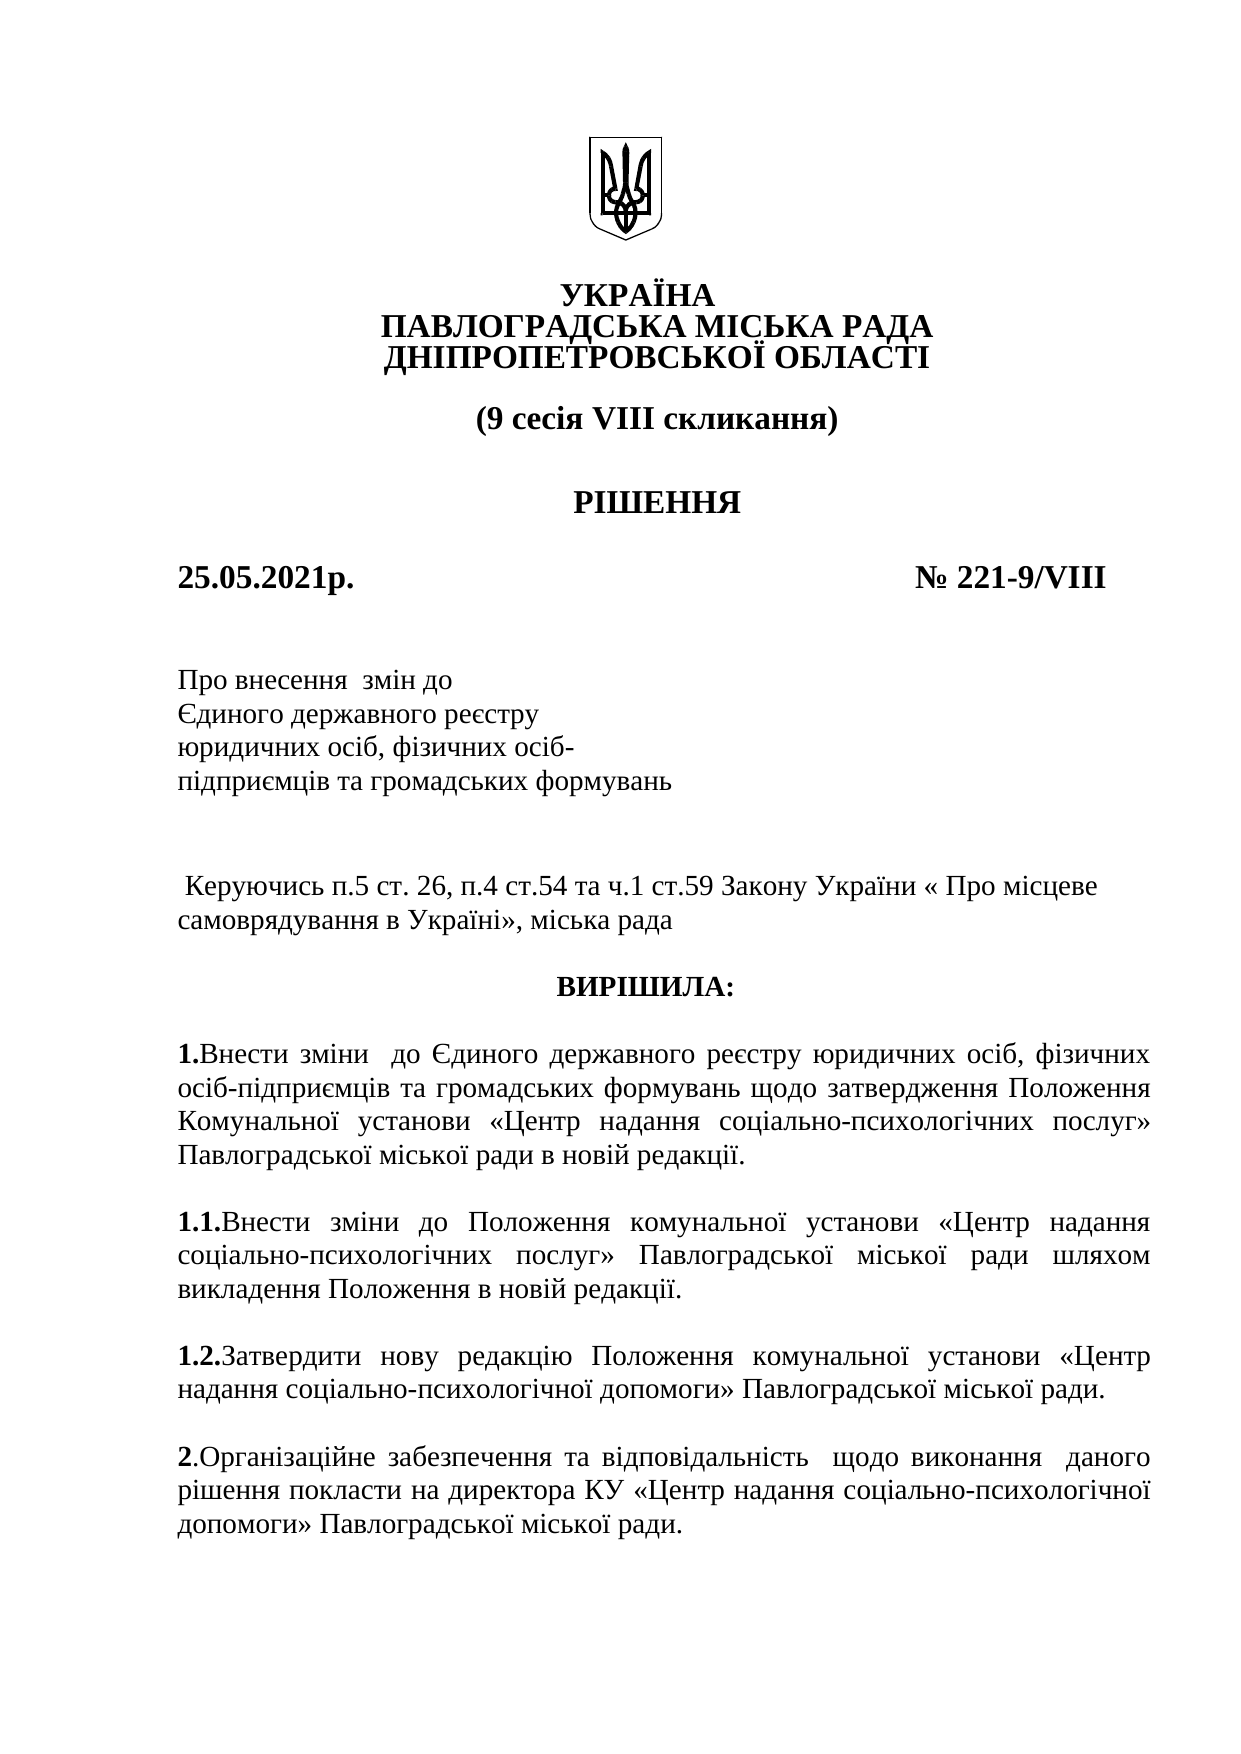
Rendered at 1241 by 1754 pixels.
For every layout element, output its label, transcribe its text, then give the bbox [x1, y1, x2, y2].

text УКРАЇНА [251, 275, 1152, 313]
text 25.05.2021р. № 221-9/VIII [177, 558, 1152, 596]
text 1.1.Внести зміни до Положення комунальної установи «Центр надання соціально-психологічних послуг» Павлоградської міської ради шляхом викладення Положення в новій редакції. [177, 1204, 1152, 1304]
text юридичних осіб, фізичних осіб- [177, 729, 1152, 763]
text Керуючись п.5 ст. 26, п.4 ст.54 та ч.1 ст.59 Закону України « Про місцеве [177, 868, 1152, 902]
text підприємців та громадських формувань [177, 763, 1152, 797]
text 1.Внести зміни до Єдиного державного реєстру юридичних осіб, фізичних осіб-підприємців та громадських формувань щодо затвердження Положення Комунальної установи «Центр надання соціально-психологічних послуг» Павлоградської міської ради в новій редакції. [177, 1036, 1152, 1170]
text 1.2.Затвердити нову редакцію Положення комунальної установи «Центр надання соціально-психологічної допомоги» Павлоградської міської ради. [177, 1338, 1152, 1405]
text РІШЕННЯ [162, 489, 1152, 519]
text Про внесення змін до [177, 662, 1152, 696]
text ДНІПРОПЕТРОВСЬКОЇ ОБЛАСТІ [162, 344, 1152, 374]
text ВИРІШИЛА: [177, 969, 1152, 1003]
text ПАВЛОГРАДСЬКА МІСЬКА РАДА [162, 313, 1152, 344]
text самоврядування в Україні», міська рада [177, 902, 1152, 936]
text 2.Організаційне забезпечення та відповідальність щодо виконання даного рішення покласти на директора КУ «Центр надання соціально-психологічної допомоги» Павлоградської міської ради. [177, 1439, 1152, 1539]
text Єдиного державного реєстру [177, 696, 1152, 729]
text (9 сесія VIII скликання) [162, 405, 1152, 436]
